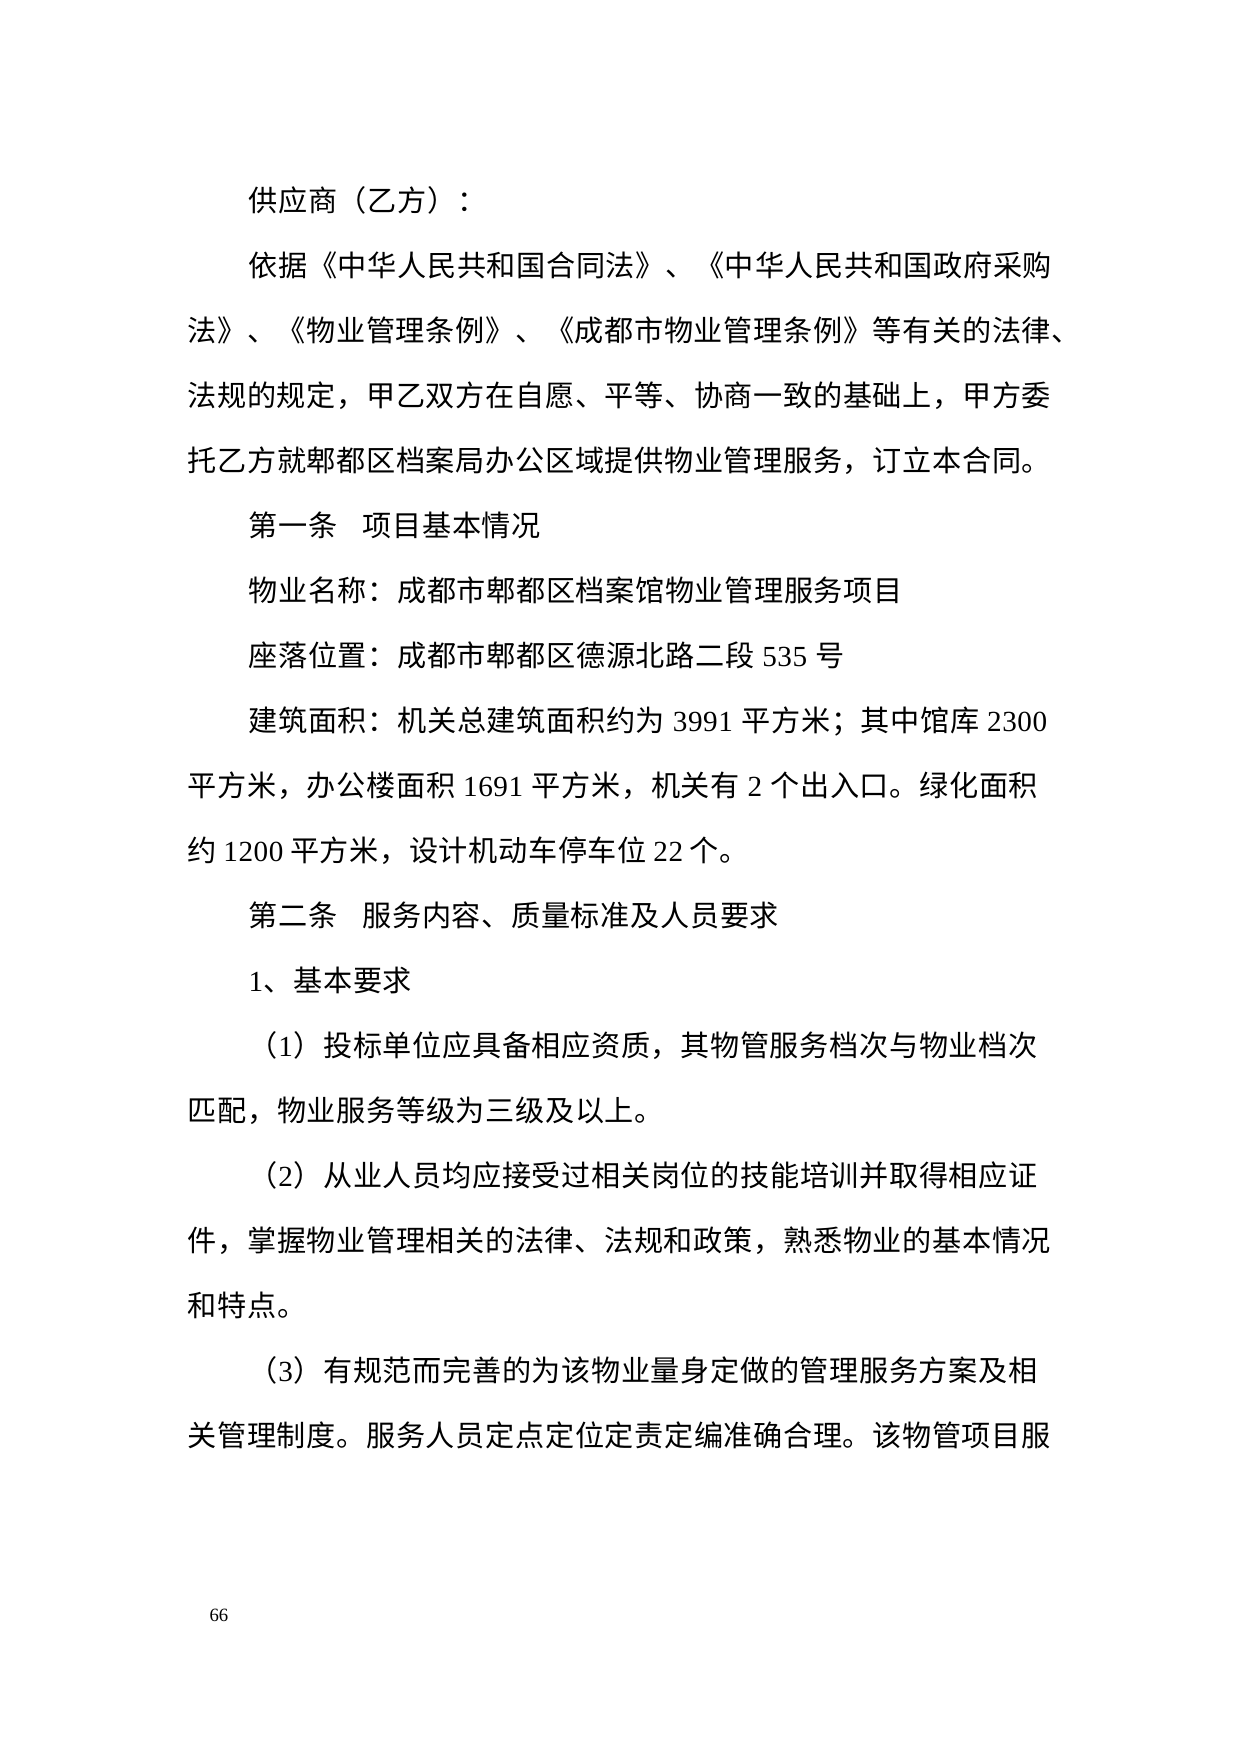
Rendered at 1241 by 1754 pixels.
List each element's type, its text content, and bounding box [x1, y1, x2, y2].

text 第二条 服务内容、质量标准及人员要求 [187, 881, 1053, 946]
text （2）从业人员均应接受过相关岗位的技能培训并取得相应证件，掌握物业管理相关的法律、法规和政策，熟悉物业的基本情况和特点。 [187, 1141, 1053, 1336]
text 依据《中华人民共和国合同法》、《中华人民共和国政府采购法》、《物业管理条例》、《成都市物业管理条例》等有关的法律、法规的规定，甲乙双方在自愿、平等、协商一致的基础上，甲方委托乙方就郫都区档案局办公区域提供物业管理服务，订立本合同。 [187, 231, 1053, 491]
text 第一条 项目基本情况 [187, 491, 1053, 556]
text 座落位置：成都市郫都区德源北路二段 535 号 [187, 621, 1053, 686]
text 建筑面积：机关总建筑面积约为 3991 平方米；其中馆库 2300平方米，办公楼面积 1691 平方米，机关有 2 个出入口。绿化面积约1200平方米，设计机动车停车位22个。 [187, 686, 1053, 881]
text 1、基本要求 [187, 946, 1053, 1011]
text 物业名称：成都市郫都区档案馆物业管理服务项目 [187, 556, 1053, 621]
text 供应商（乙方）： [187, 166, 1053, 231]
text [187, 1336, 1053, 1466]
text （1）投标单位应具备相应资质，其物管服务档次与物业档次匹配，物业服务等级为三级及以上。 [187, 1011, 1053, 1141]
